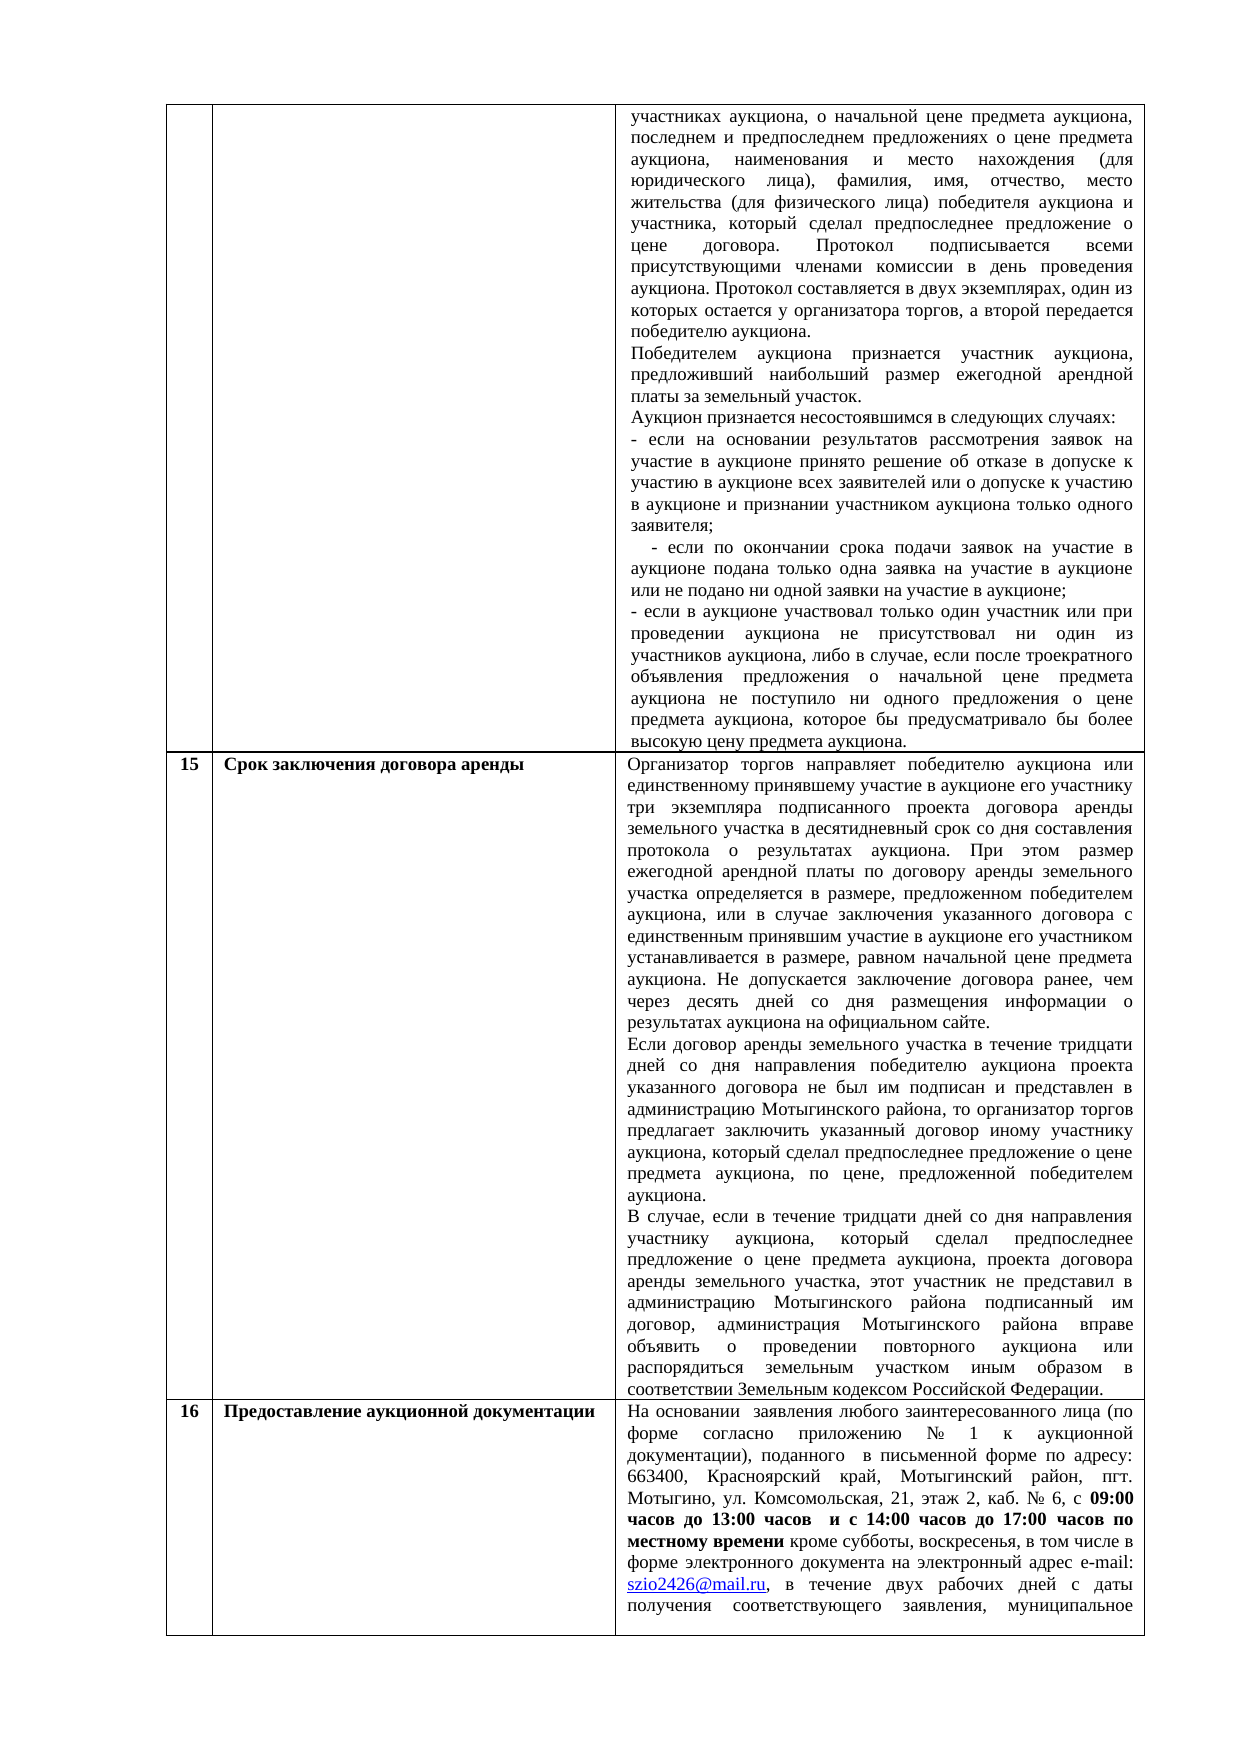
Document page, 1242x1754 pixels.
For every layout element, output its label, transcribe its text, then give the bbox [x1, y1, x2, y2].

table_cell Организатор торгов направляет победителю аукциона или единственному принявшему участие в аукционе его участнику три экземпляра подписанного проекта договора аренды земельного участка в десятидневный срок со дня составления протокола о результатах аукциона. При этом размер ежегодной арендной платы по договору аренды земельного участка определяется в размере, предложенном победителем аукциона, или в случае заключения указанного договора с единственным принявшим участие в аукционе его участником устанавливается в размере, равном начальной цене предмета аукциона. Не допускается заключение договора ранее, чем через десять дней со дня размещения информации о результатах аукциона на официальном сайте. Если договор аренды земельного участка в течение тридцати дней со дня направления победителю аукциона проекта указанного договора не был им подписан и представлен в администрацию Мотыгинского района, то организатор торгов предлагает заключить указанный договор иному участнику аукциона, который сделал предпоследнее предложение о цене предмета аукциона, по цене, предложенной победителем аукциона. В случае, если в течение тридцати дней со дня направления участнику аукциона, который сделал предпоследнее предложение о цене предмета аукциона, проекта договора аренды земельного участка, этот участник не представил в администрацию Мотыгинского района подписанный им договор, администрация Мотыгинского района вправе объявить о проведении повторного аукциона или распорядиться земельным участком иным образом в соответствии Земельным кодексом Российской Федерации. [616, 753, 1144, 1399]
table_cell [213, 105, 615, 751]
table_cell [616, 1400, 1144, 1635]
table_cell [213, 1400, 615, 1635]
table_cell Срок заключения договора аренды [213, 753, 615, 1399]
table_cell 15 [167, 753, 212, 1399]
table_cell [616, 105, 1144, 751]
table_cell 14 [167, 105, 212, 751]
table_cell 16 [167, 1400, 212, 1635]
